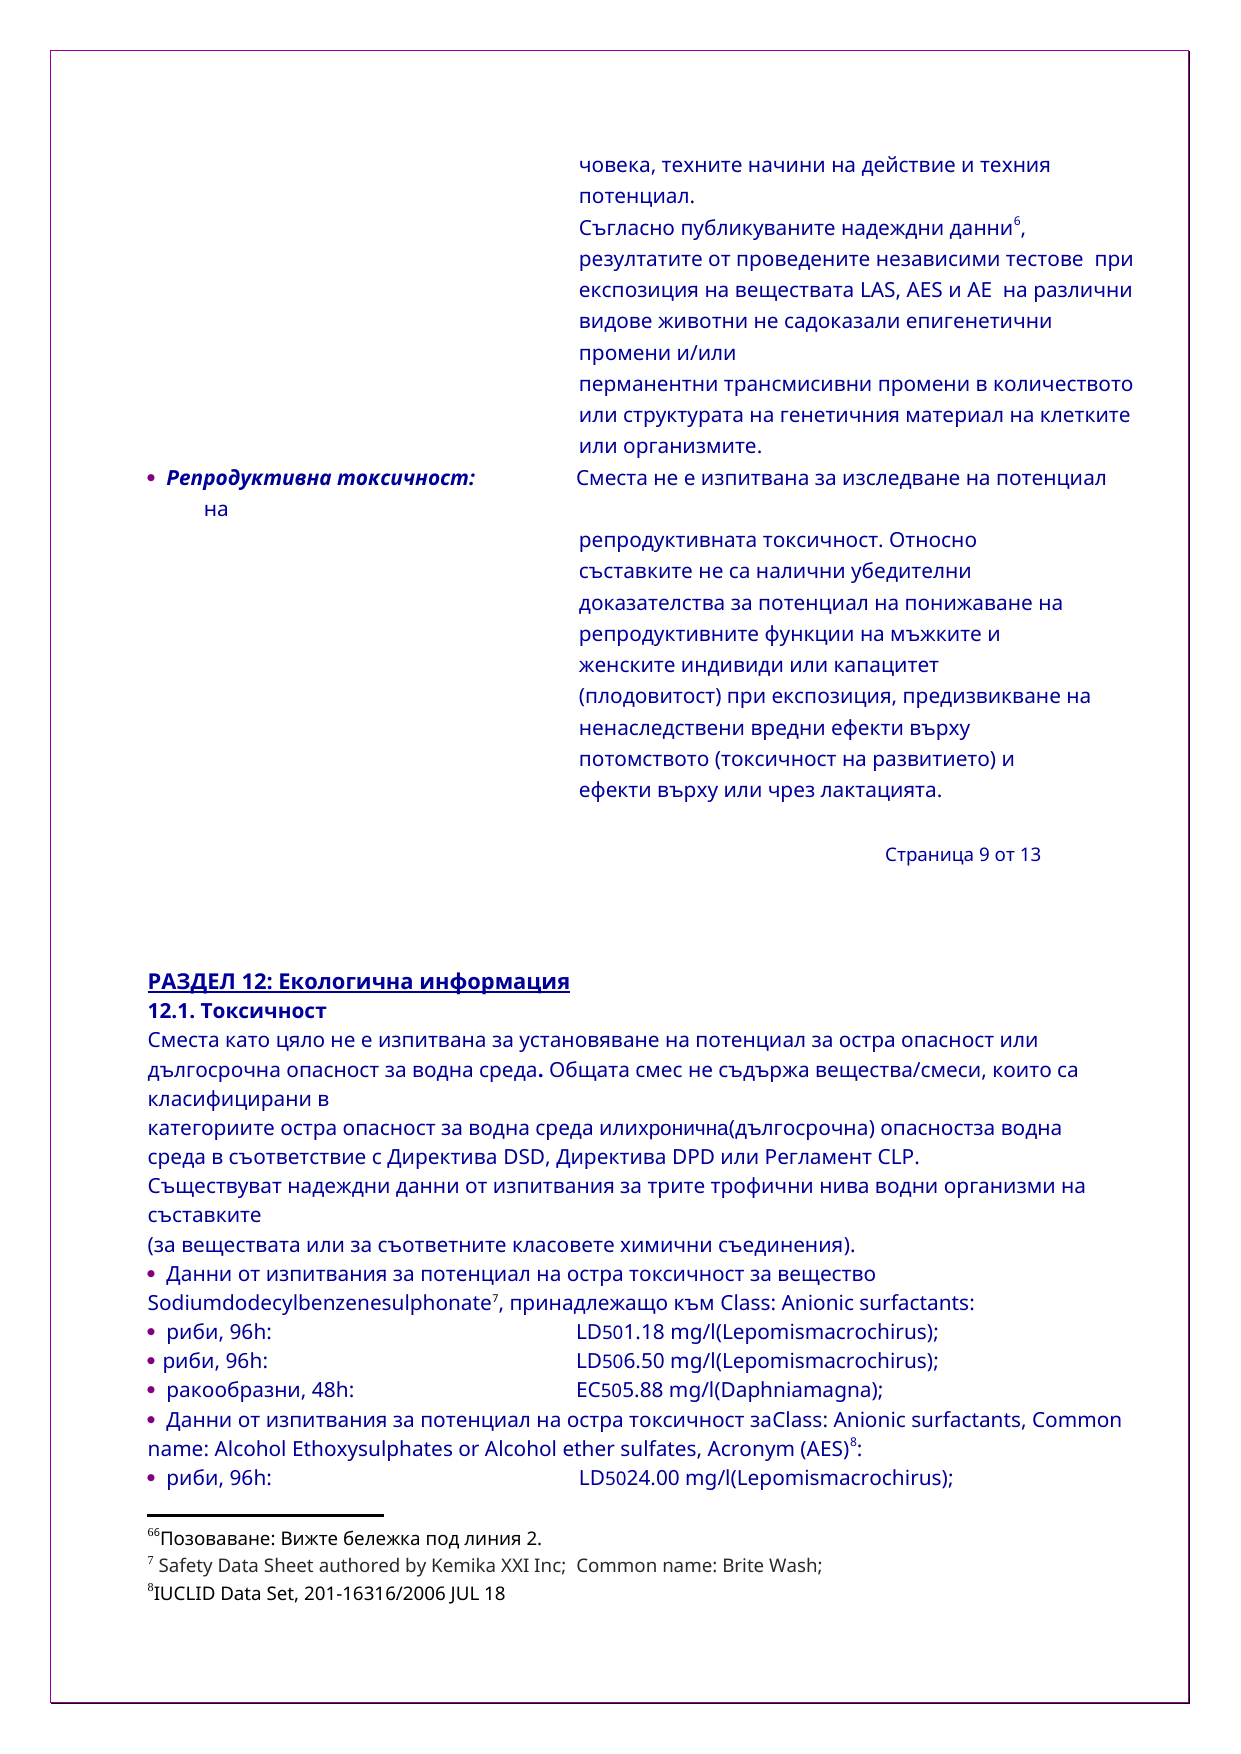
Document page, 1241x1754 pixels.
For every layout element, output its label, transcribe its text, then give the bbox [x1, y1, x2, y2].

text категориите остра опасност за водна среда илихронична(дългосрочна) опасностза водна среда в съответствие с Директива DSD, Директива DPD или Регламент CLP. [147, 1112, 1121, 1170]
list риби, 96h: LD506.50 mg/l(Lepomismacrochirus); [147, 1345, 1092, 1374]
list Данни от изпитвания за потенциал на остра токсичност заClass: Anionic surfactants, Common name: Alcohol Ethoxysulphates or Alcohol ether sulfates, Acronym (AES): [147, 1404, 1151, 1462]
text Сместа като цяло не е изпитвана за установяване на потенциал за остра опасност или дългосрочна опасност за водна среда. Общата смес не съдържа вещества/смеси, които са класифицирани в [147, 1024, 1121, 1112]
text или структурата на генетичния материал на клетките [579, 397, 1136, 429]
text перманентни трансмисивни промени в количеството [579, 366, 1136, 397]
text Съществуват надеждни данни от изпитвания за трите трофични нива водни организми на съставките [147, 1170, 1166, 1229]
list риби, 96h: LD5024.00 mg/l(Lepomismacrochirus); [147, 1462, 1092, 1491]
text РАЗДЕЛ 12: Екологична информация [147, 965, 1077, 995]
text (плодовитост) при експозиция, предизвикване на ненаследствени вредни ефекти върху потомството (токсичност на развитието) и ефекти върху или чрез лактацията. [579, 679, 1092, 804]
text (за веществата или за съответните класовете химични съединения). [147, 1229, 1166, 1258]
list човека, техните начини на действие и техния потенциал. [579, 147, 1151, 210]
text Съгласно публикуваните надеждни данни, резултатите от проведените независими тестове при експозиция на веществата LAS, AES и AE на различни видове животни не садоказали епигенетични промени и/или [579, 210, 1136, 366]
text 12.1. Токсичност [147, 995, 1077, 1024]
text Страница 9 от 13 [885, 835, 1077, 868]
list Репродуктивна токсичност: Сместа не е изпитвана за изследване на потенциал на [147, 460, 1136, 522]
text репродуктивната токсичност. Относно съставките не са налични убедителни доказателства за потенциал на понижаване на репродуктивните функции на мъжките и женските индивиди или капацитет [579, 522, 1092, 679]
list ракообразни, 48h: EC505.88 mg/l(Daphniamagna); [147, 1374, 1166, 1404]
list риби, 96h: LD501.18 mg/l(Lepomismacrochirus); [147, 1316, 1166, 1345]
text или организмите. [579, 429, 1136, 460]
list Данни от изпитвания за потенциал на остра токсичност за вещество Sodiumdodecylbenzenesulphonate, принадлежащо към Class: Anionic surfactants: [147, 1258, 1136, 1316]
